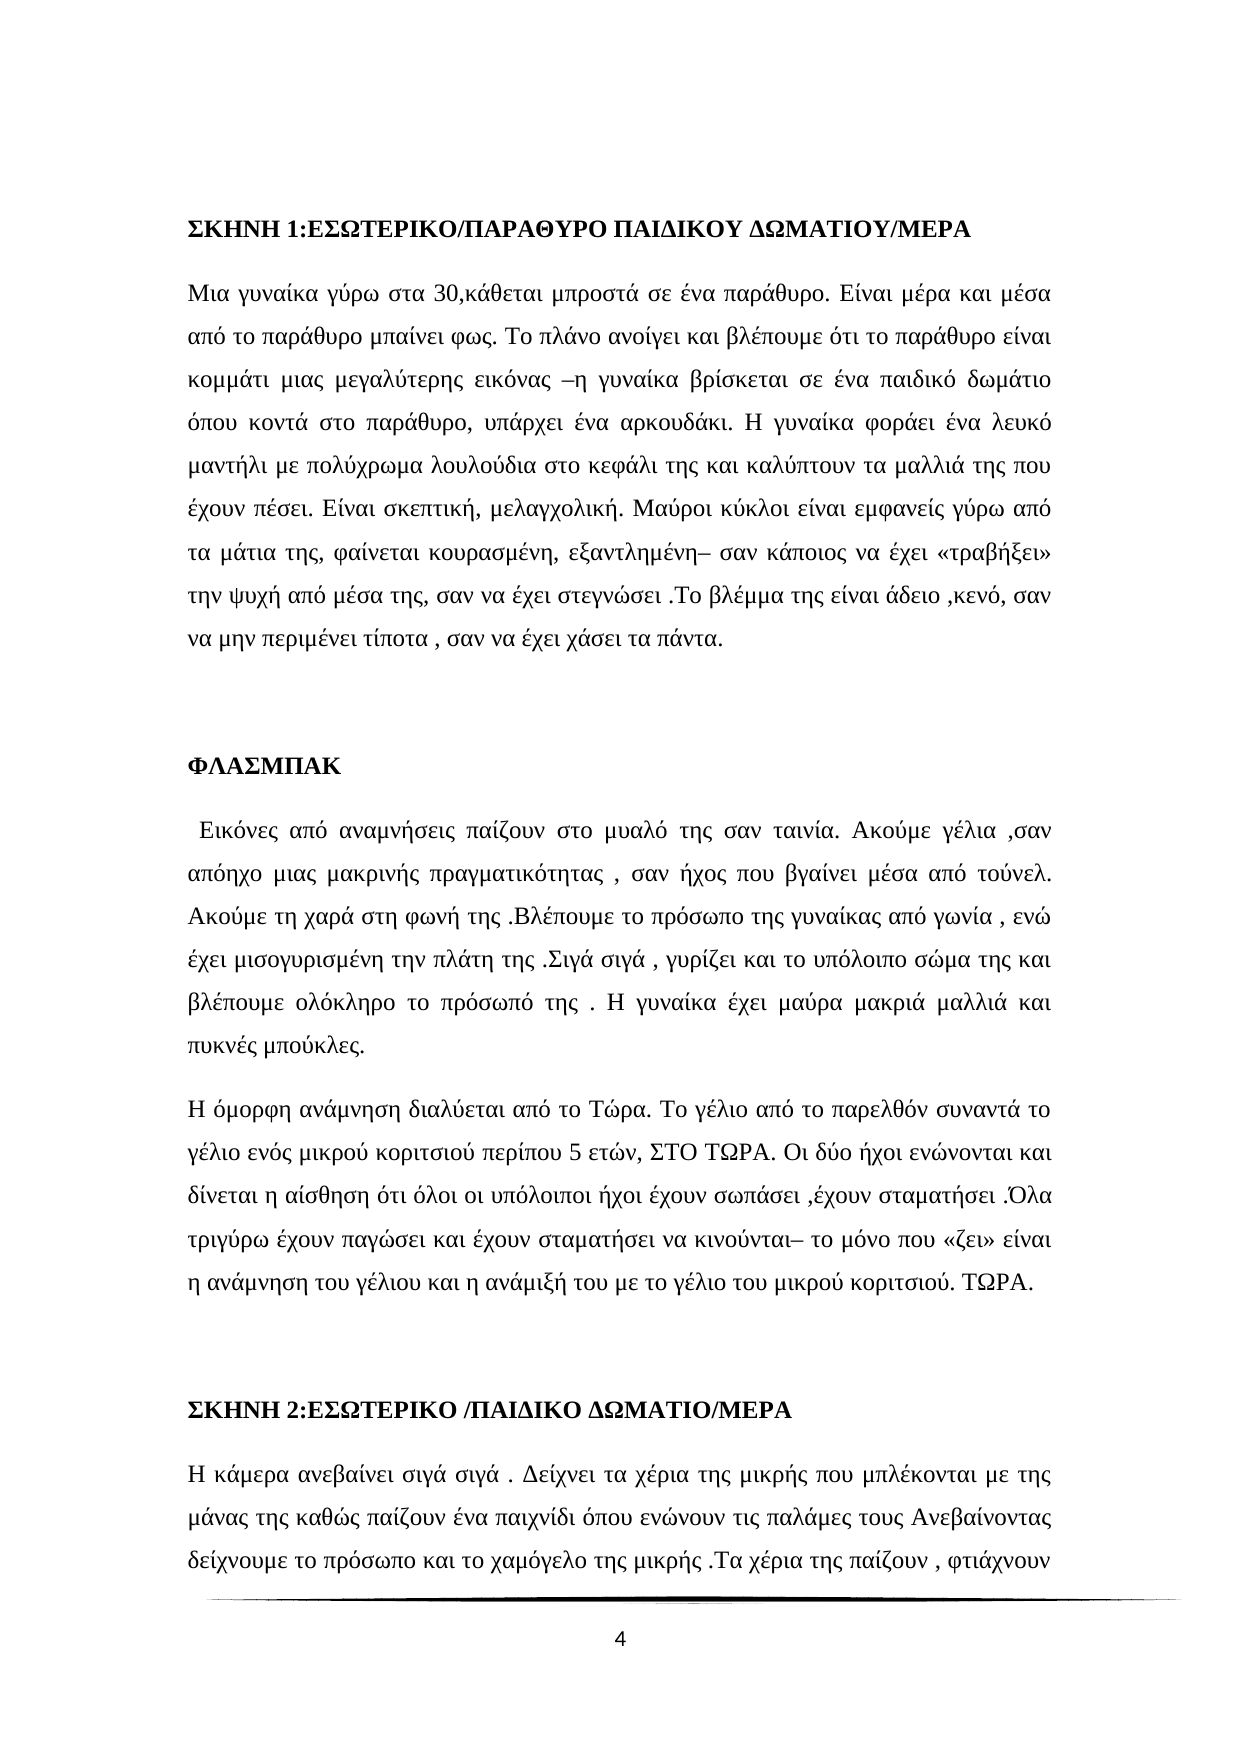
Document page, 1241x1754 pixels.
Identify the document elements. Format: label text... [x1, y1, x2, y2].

text ΣΚΗΝΗ 1:ΕΣΩΤΕΡΙΚΟ/ΠΑΡΑΘΥΡΟ ΠΑΙΔΙΚΟΥ ΔΩΜΑΤΙΟΥ/ΜΕΡΑ [187, 214, 1053, 243]
text ΣΚΗΝΗ 2:ΕΣΩΤΕΡΙΚΟ /ΠΑΙΔΙΚΟ ΔΩΜΑΤΙΟ/ΜΕΡΑ [187, 1395, 1053, 1423]
text Η όμορφη ανάμνηση διαλύεται από το Τώρα. Το γέλιο από το παρελθόν συναντά το γέλιο ενός μικρού κοριτσιού περίπου 5 ετών, ΣΤΟ ΤΩΡΑ. Οι δύο ήχοι ενώνονται και δίνεται η αίσθηση ότι όλοι οι υπόλοιποι ήχοι έχουν σωπάσει ,έχουν σταματήσει .Όλα τριγύρω έχουν παγώσει και έχουν σταματήσει να κινούνται– το μόνο που «ζει» είναι η ανάμνηση του γέλιου και η ανάμιξή του με το γέλιο του μικρού κοριτσιού. ΤΩΡΑ. [187, 1094, 1053, 1296]
text Εικόνες από αναμνήσεις παίζουν στο μυαλό της σαν ταινία. Ακούμε γέλια ,σαν απόηχο μιας μακρινής πραγματικότητας , σαν ήχος που βγαίνει μέσα από τούνελ. Ακούμε τη χαρά στη φωνή της .Βλέπουμε το πρόσωπο της γυναίκας από γωνία , ενώ έχει μισογυρισμένη την πλάτη της .Σιγά σιγά , γυρίζει και το υπόλοιπο σώμα της και βλέπουμε ολόκληρο το πρόσωπό της . Η γυναίκα έχει μαύρα μακριά μαλλιά και πυκνές μπούκλες. [187, 815, 1053, 1059]
text ΦΛΑΣΜΠΑΚ [187, 751, 1053, 779]
text Μια γυναίκα γύρω στα 30,κάθεται μπροστά σε ένα παράθυρο. Είναι μέρα και μέσα από το παράθυρο μπαίνει φως. Το πλάνο ανοίγει και βλέπουμε ότι το παράθυρο είναι κομμάτι μιας μεγαλύτερης εικόνας –η γυναίκα βρίσκεται σε ένα παιδικό δωμάτιο όπου κοντά στο παράθυρο, υπάρχει ένα αρκουδάκι. Η γυναίκα φοράει ένα λευκό μαντήλι με πολύχρωμα λουλούδια στο κεφάλι της και καλύπτουν τα μαλλιά της που έχουν πέσει. Είναι σκεπτική, μελαγχολική. Μαύροι κύκλοι είναι εμφανείς γύρω από τα μάτια της, φαίνεται κουρασμένη, εξαντλημένη– σαν κάποιος να έχει «τραβήξει» την ψυχή από μέσα της, σαν να έχει στεγνώσει .Το βλέμμα της είναι άδειο ,κενό, σαν να μην περιμένει τίποτα , σαν να έχει χάσει τα πάντα. [187, 278, 1053, 652]
picture [206, 1596, 1182, 1604]
